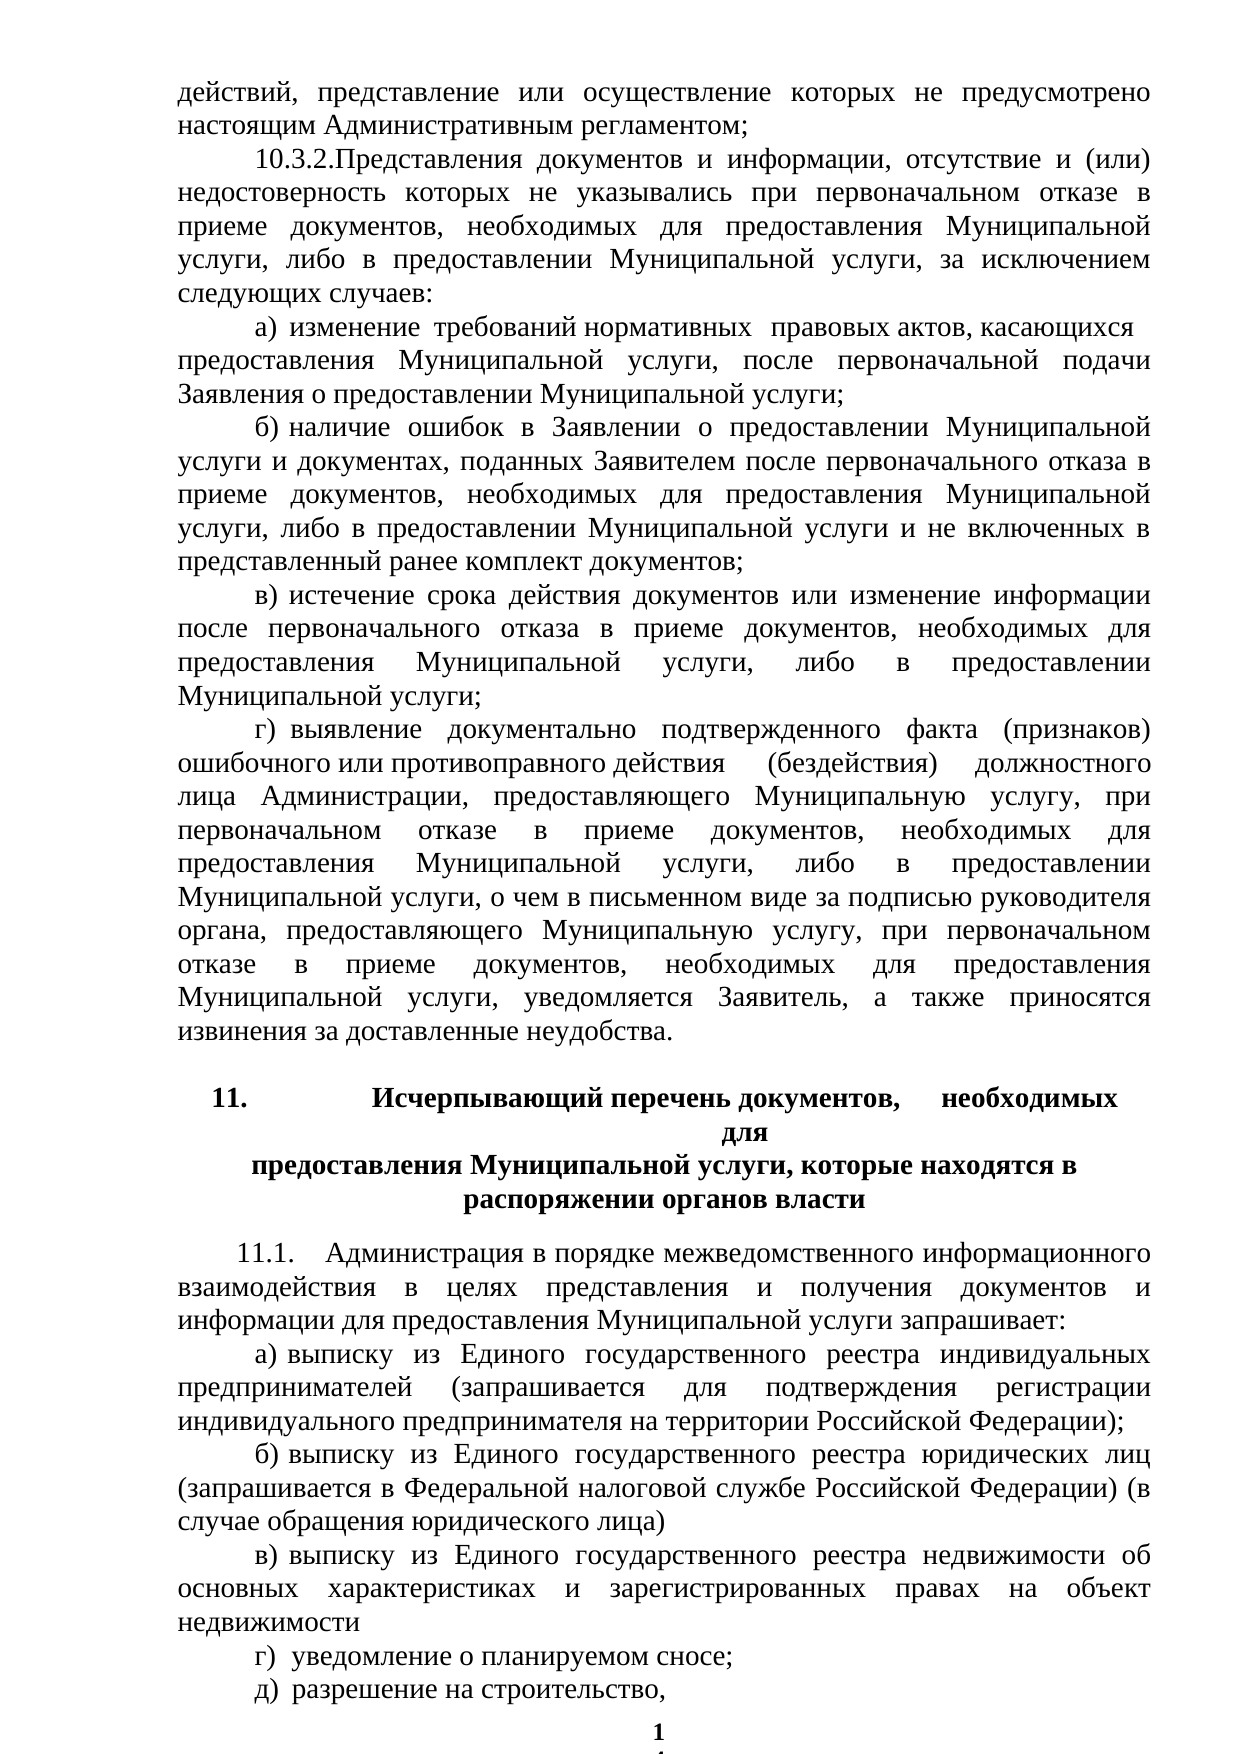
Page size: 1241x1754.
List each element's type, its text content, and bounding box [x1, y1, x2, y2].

text г) уведомление о планируемом сносе; [177, 1638, 1152, 1671]
text д) разрешение на строительство, [177, 1671, 1152, 1705]
text 10.3.2.Представления документов и информации, отсутствие и (или) недостоверность которых не указывались при первоначальном отказе в приеме документов, необходимых для предоставления Муниципальной услуги, либо в предоставлении Муниципальной услуги, за исключением следующих случаев: [177, 141, 1152, 309]
text в) истечение срока действия документов или изменение информации после первоначального отказа в приеме документов, необходимых для предоставления Муниципальной услуги, либо в предоставлении Муниципальной услуги; [177, 577, 1152, 711]
list Исчерпывающий перечень документов, необходимых для [177, 1080, 1152, 1147]
list Администрация в порядке межведомственного информационного взаимодействия в целях представления и получения документов и информации для предоставления Муниципальной услуги запрашивает: [177, 1235, 1152, 1336]
text а) изменение требований нормативных правовых актов, касающихся [177, 309, 1152, 342]
text б) наличие ошибок в Заявлении о предоставлении Муниципальной услуги и документах, поданных Заявителем после первоначального отказа в приеме документов, необходимых для предоставления Муниципальной услуги, либо в предоставлении Муниципальной услуги и не включенных в представленный ранее комплект документов; [177, 409, 1152, 577]
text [177, 74, 1152, 141]
text б) выписку из Единого государственного реестра юридических лиц (запрашивается в Федеральной налоговой службе Российской Федерации) (в случае обращения юридического лица) [177, 1436, 1152, 1537]
text в) выписку из Единого государственного реестра недвижимости об основных характеристиках и зарегистрированных правах на объект недвижимости [177, 1537, 1152, 1638]
text предоставления Муниципальной услуги, которые находятся в распоряжении органов власти [177, 1147, 1152, 1214]
text предоставления Муниципальной услуги, после первоначальной подачи Заявления о предоставлении Муниципальной услуги; [177, 342, 1152, 409]
text а) выписку из Единого государственного реестра индивидуальных предпринимателей (запрашивается для подтверждения регистрации индивидуального предпринимателя на территории Российской Федерации); [177, 1336, 1152, 1436]
text г) выявление документально подтвержденного факта (признаков) ошибочного или противоправного действия (бездействия) должностного лица Администрации, предоставляющего Муниципальную услугу, при первоначальном отказе в приеме документов, необходимых для предоставления Муниципальной услуги, либо в предоставлении Муниципальной услуги, о чем в письменном виде за подписью руководителя органа, предоставляющего Муниципальную услугу, при первоначальном отказе в приеме документов, необходимых для предоставления Муниципальной услуги, уведомляется Заявитель, а также приносятся извинения за доставленные неудобства. [177, 711, 1152, 1047]
